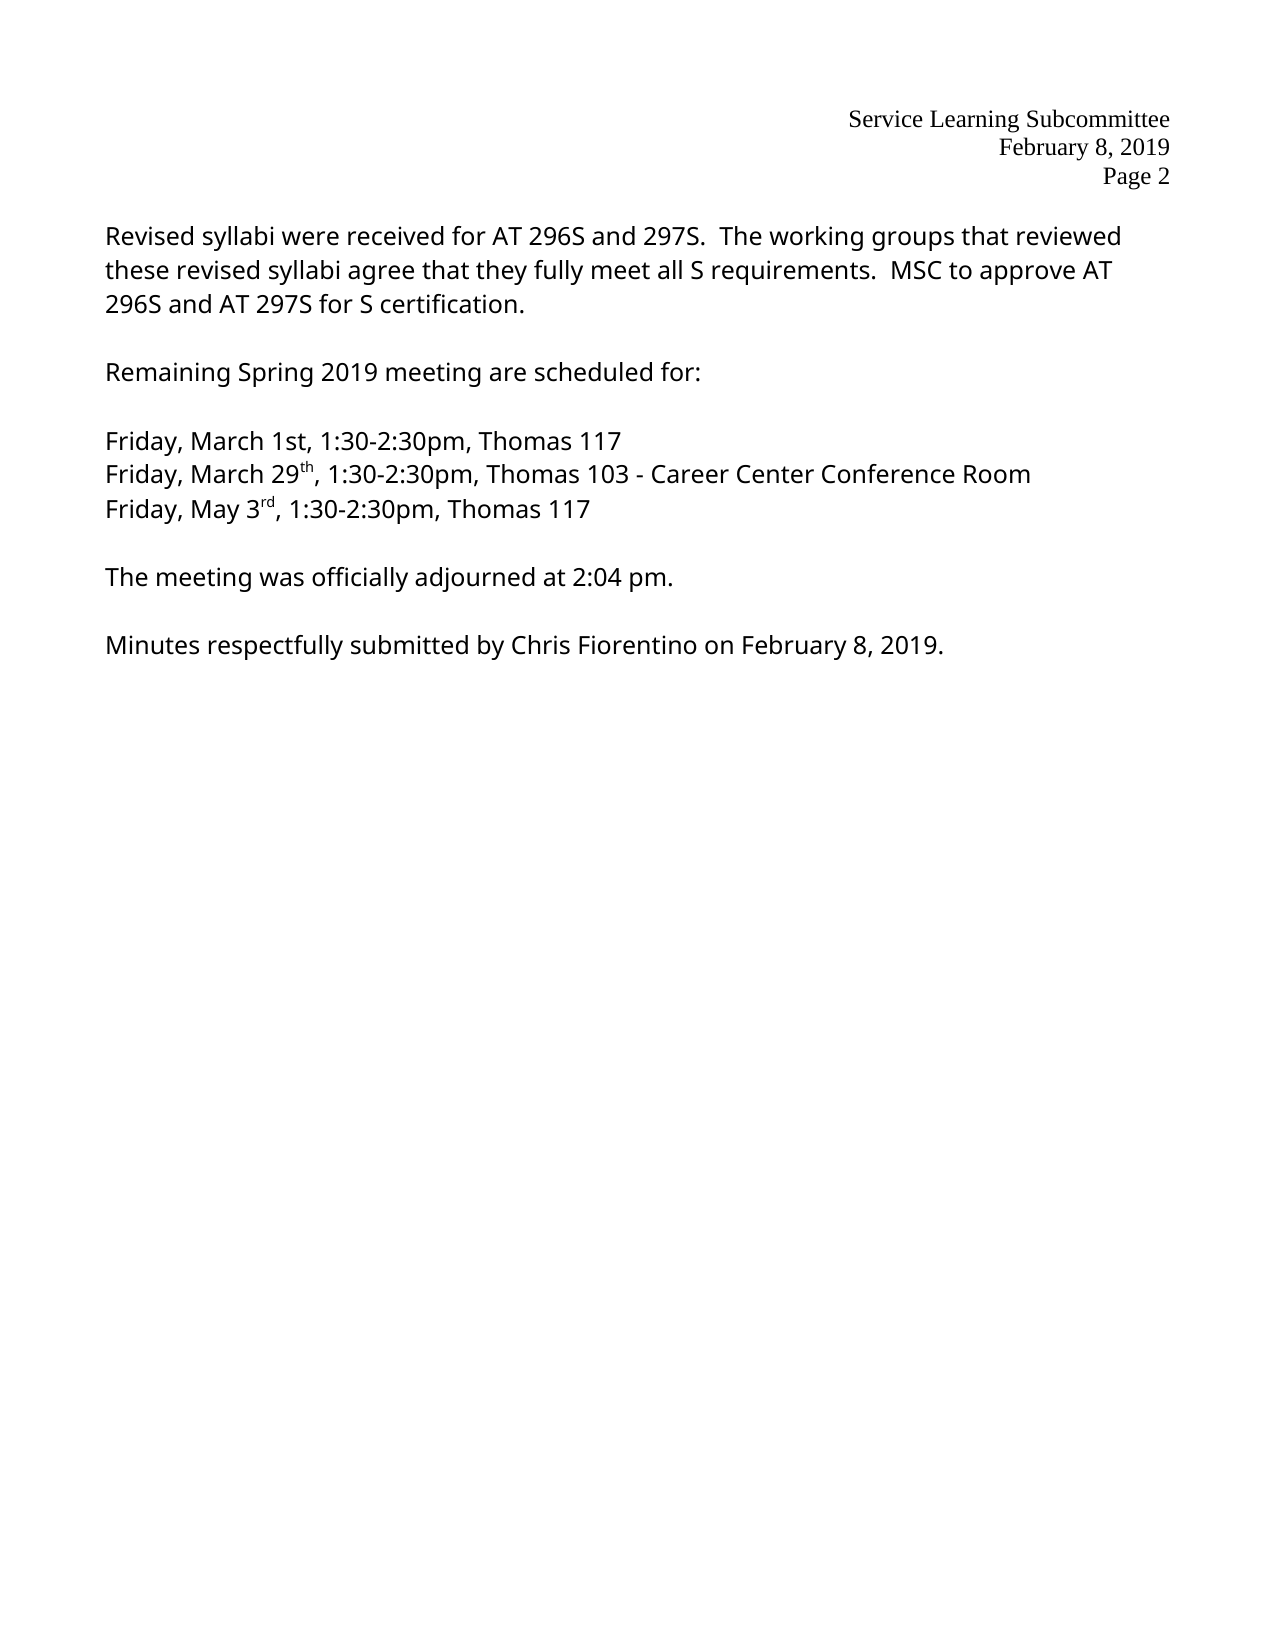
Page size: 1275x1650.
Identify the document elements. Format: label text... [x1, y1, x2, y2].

text Minutes respectfully submitted by Chris Fiorentino on February 8, 2019. [105, 627, 1170, 662]
text Friday, May 3rd, 1:30-2:30pm, Thomas 117 [105, 491, 1170, 525]
text Friday, March 29th, 1:30-2:30pm, Thomas 103 - Career Center Conference Room [105, 457, 1170, 491]
text The meeting was officially adjourned at 2:04 pm. [105, 559, 1170, 593]
text Revised syllabi were received for AT 296S and 297S. The working groups that reviewed these revised syllabi agree that they fully meet all S requirements. MSC to approve AT 296S and AT 297S for S certification. [105, 219, 1170, 321]
text Friday, March 1st, 1:30-2:30pm, Thomas 117 [105, 423, 1170, 457]
text Remaining Spring 2019 meeting are scheduled for: [105, 355, 1170, 389]
